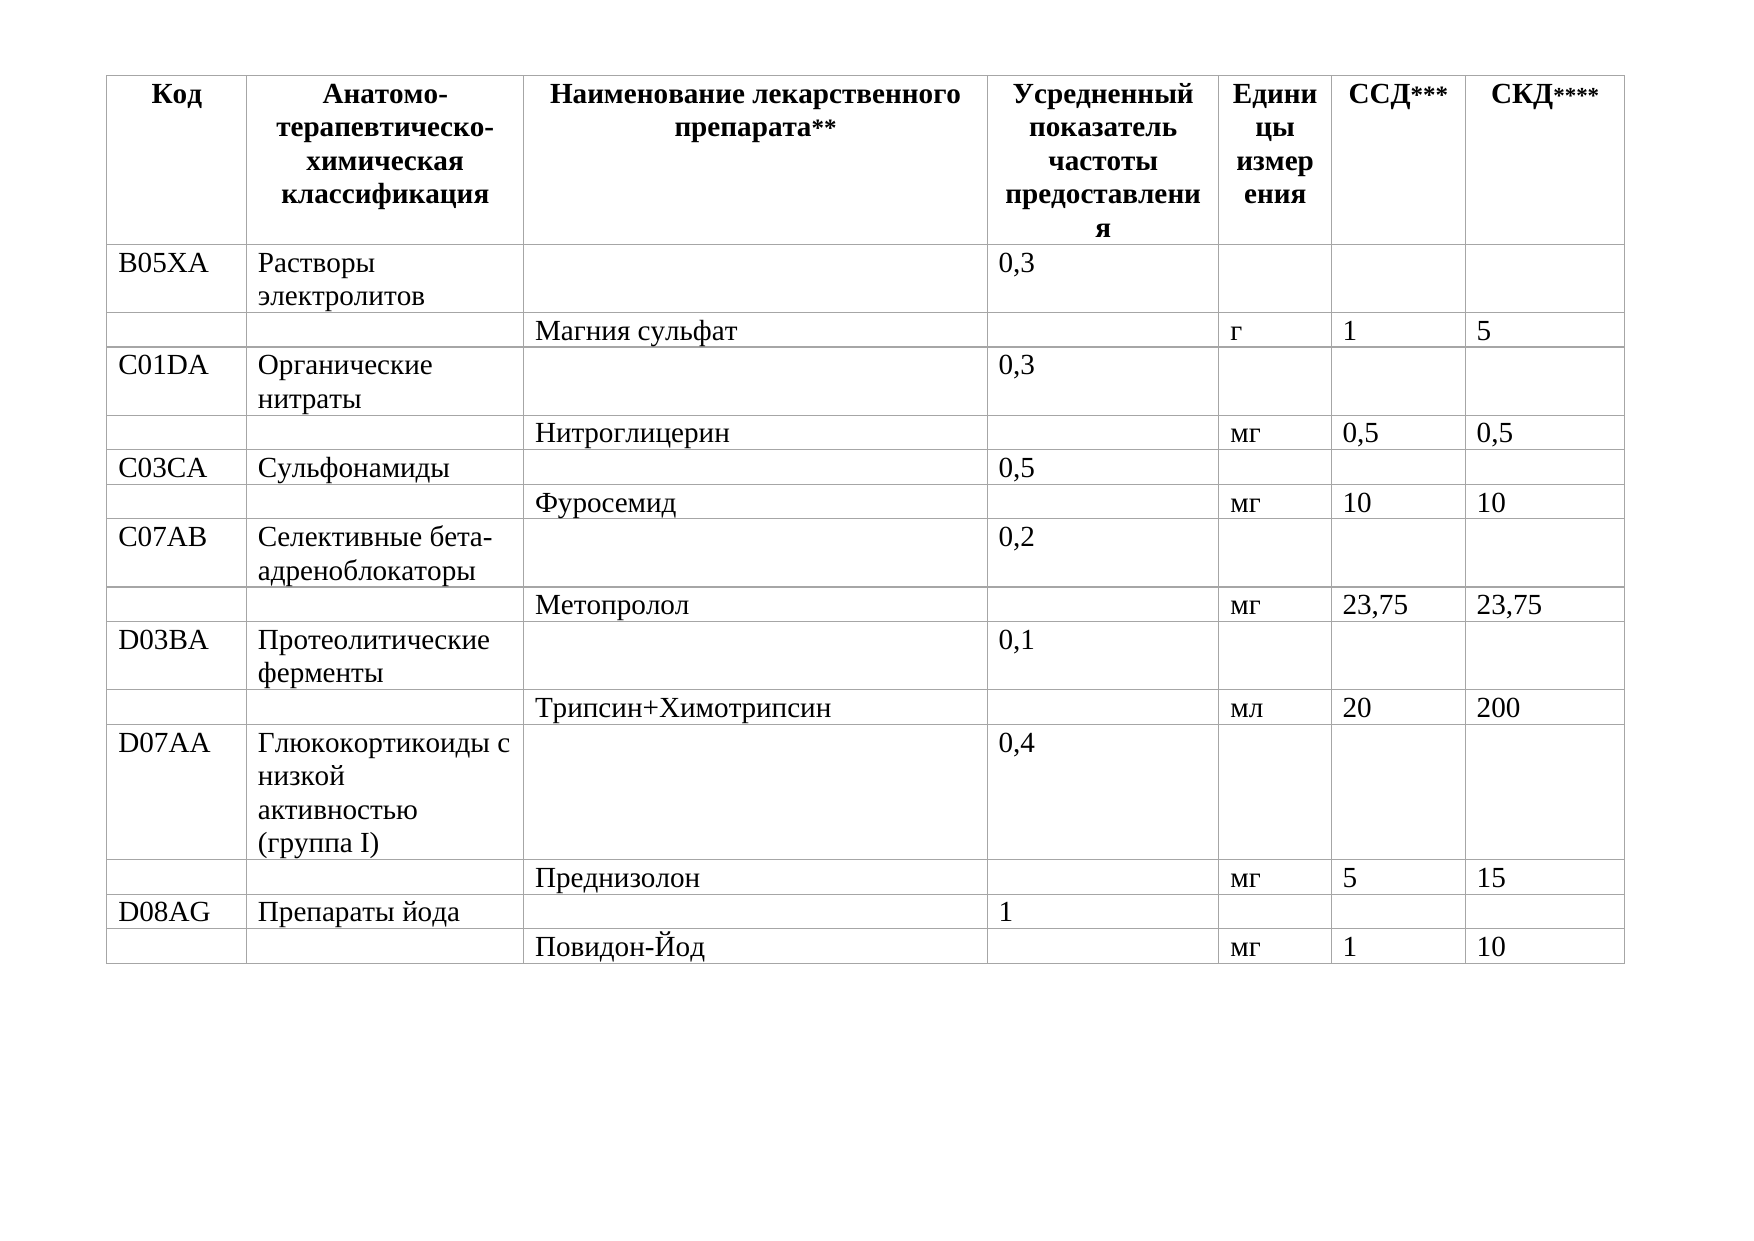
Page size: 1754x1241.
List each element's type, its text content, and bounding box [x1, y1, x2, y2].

table_cell Повидон-Йод [524, 929, 987, 963]
table_cell [247, 588, 523, 621]
table_cell Преднизолон [524, 860, 987, 893]
table_cell [1332, 519, 1465, 586]
table_cell [1332, 725, 1465, 859]
table_cell Протеолитические ферменты [247, 622, 523, 689]
table_header СКД**** [1466, 76, 1624, 244]
table_cell 1 [1332, 313, 1465, 346]
table_cell [1219, 895, 1331, 928]
table_cell [1219, 245, 1331, 312]
table_header Усредненный показатель частоты предоставления [988, 76, 1218, 244]
table_cell [988, 690, 1218, 724]
table_cell [1466, 450, 1624, 484]
table_cell [988, 416, 1218, 449]
table_cell мг [1219, 860, 1331, 893]
table_cell 10 [1466, 929, 1624, 963]
table_cell [107, 860, 246, 893]
table_cell 0,5 [1466, 416, 1624, 449]
table_cell [1466, 348, 1624, 414]
table_cell 0,4 [988, 725, 1218, 859]
table_cell Органические нитраты [247, 348, 523, 414]
table_cell Нитроглицерин [524, 416, 987, 449]
table_cell 10 [1332, 485, 1465, 518]
table_cell [1466, 519, 1624, 586]
table_cell C03CA [107, 450, 246, 484]
table_cell Селективные бета-адреноблокаторы [247, 519, 523, 586]
table_cell [1332, 450, 1465, 484]
table_cell D03BA [107, 622, 246, 689]
table_cell [988, 929, 1218, 963]
table_cell [524, 348, 987, 414]
table_cell 0,5 [988, 450, 1218, 484]
table_cell 5 [1466, 313, 1624, 346]
table_header Наименование лекарственного препарата** [524, 76, 987, 244]
table_cell Магния сульфат [524, 313, 987, 346]
table_cell 20 [1332, 690, 1465, 724]
table_cell Фуросемид [524, 485, 987, 518]
table_cell 1 [1332, 929, 1465, 963]
table_header ССД*** [1332, 76, 1465, 244]
table_cell мг [1219, 929, 1331, 963]
table_cell Метопролол [524, 588, 987, 621]
table_cell Растворы электролитов [247, 245, 523, 312]
table_cell [1219, 622, 1331, 689]
table_cell [107, 929, 246, 963]
table_cell [247, 860, 523, 893]
table_cell [524, 450, 987, 484]
table_cell C01DA [107, 348, 246, 414]
table_cell [107, 690, 246, 724]
table_cell [1219, 450, 1331, 484]
table_cell мг [1219, 485, 1331, 518]
table_cell [247, 929, 523, 963]
table_cell [524, 725, 987, 859]
table_cell [988, 860, 1218, 893]
table_cell [107, 485, 246, 518]
table_cell [1332, 622, 1465, 689]
table_cell [247, 690, 523, 724]
table_cell [247, 485, 523, 518]
table_cell Глюкокортикоиды с низкой активностью (группа I) [247, 725, 523, 859]
table_cell [988, 485, 1218, 518]
table_header Код [107, 76, 246, 244]
table_cell мл [1219, 690, 1331, 724]
table_cell Трипсин+Химотрипсин [524, 690, 987, 724]
table_header Анатомо-терапевтическо-химическая классификация [247, 76, 523, 244]
table_cell 23,75 [1466, 588, 1624, 621]
table_cell [107, 416, 246, 449]
table_cell D07AA [107, 725, 246, 859]
table_cell 5 [1332, 860, 1465, 893]
table_cell [107, 588, 246, 621]
table_cell 0,2 [988, 519, 1218, 586]
table_cell 0,5 [1332, 416, 1465, 449]
table_cell [1466, 622, 1624, 689]
table_cell [524, 245, 987, 312]
table_cell C07AB [107, 519, 246, 586]
table_cell [1332, 245, 1465, 312]
table_cell [1466, 725, 1624, 859]
table_cell [524, 622, 987, 689]
table_cell [988, 588, 1218, 621]
table_cell [1466, 245, 1624, 312]
table_cell [247, 416, 523, 449]
table_cell 10 [1466, 485, 1624, 518]
table_cell 0,3 [988, 348, 1218, 414]
table_cell [107, 313, 246, 346]
table_cell [1219, 725, 1331, 859]
table_cell Сульфонамиды [247, 450, 523, 484]
table_cell 200 [1466, 690, 1624, 724]
table_cell 23,75 [1332, 588, 1465, 621]
table_cell [988, 313, 1218, 346]
table_header Единицы измерения [1219, 76, 1331, 244]
table_cell 0,1 [988, 622, 1218, 689]
table_cell г [1219, 313, 1331, 346]
table_cell мг [1219, 416, 1331, 449]
table_cell [1332, 348, 1465, 414]
table_cell [1332, 895, 1465, 928]
table_cell [1219, 519, 1331, 586]
table_cell Препараты йода [247, 895, 523, 928]
table_cell [1466, 895, 1624, 928]
table_cell 1 [988, 895, 1218, 928]
table_cell [524, 895, 987, 928]
table_cell 0,3 [988, 245, 1218, 312]
table_cell 15 [1466, 860, 1624, 893]
table_cell D08AG [107, 895, 246, 928]
table_cell мг [1219, 588, 1331, 621]
table_cell B05XA [107, 245, 246, 312]
table_cell [1219, 348, 1331, 414]
table_cell [247, 313, 523, 346]
table_cell [524, 519, 987, 586]
